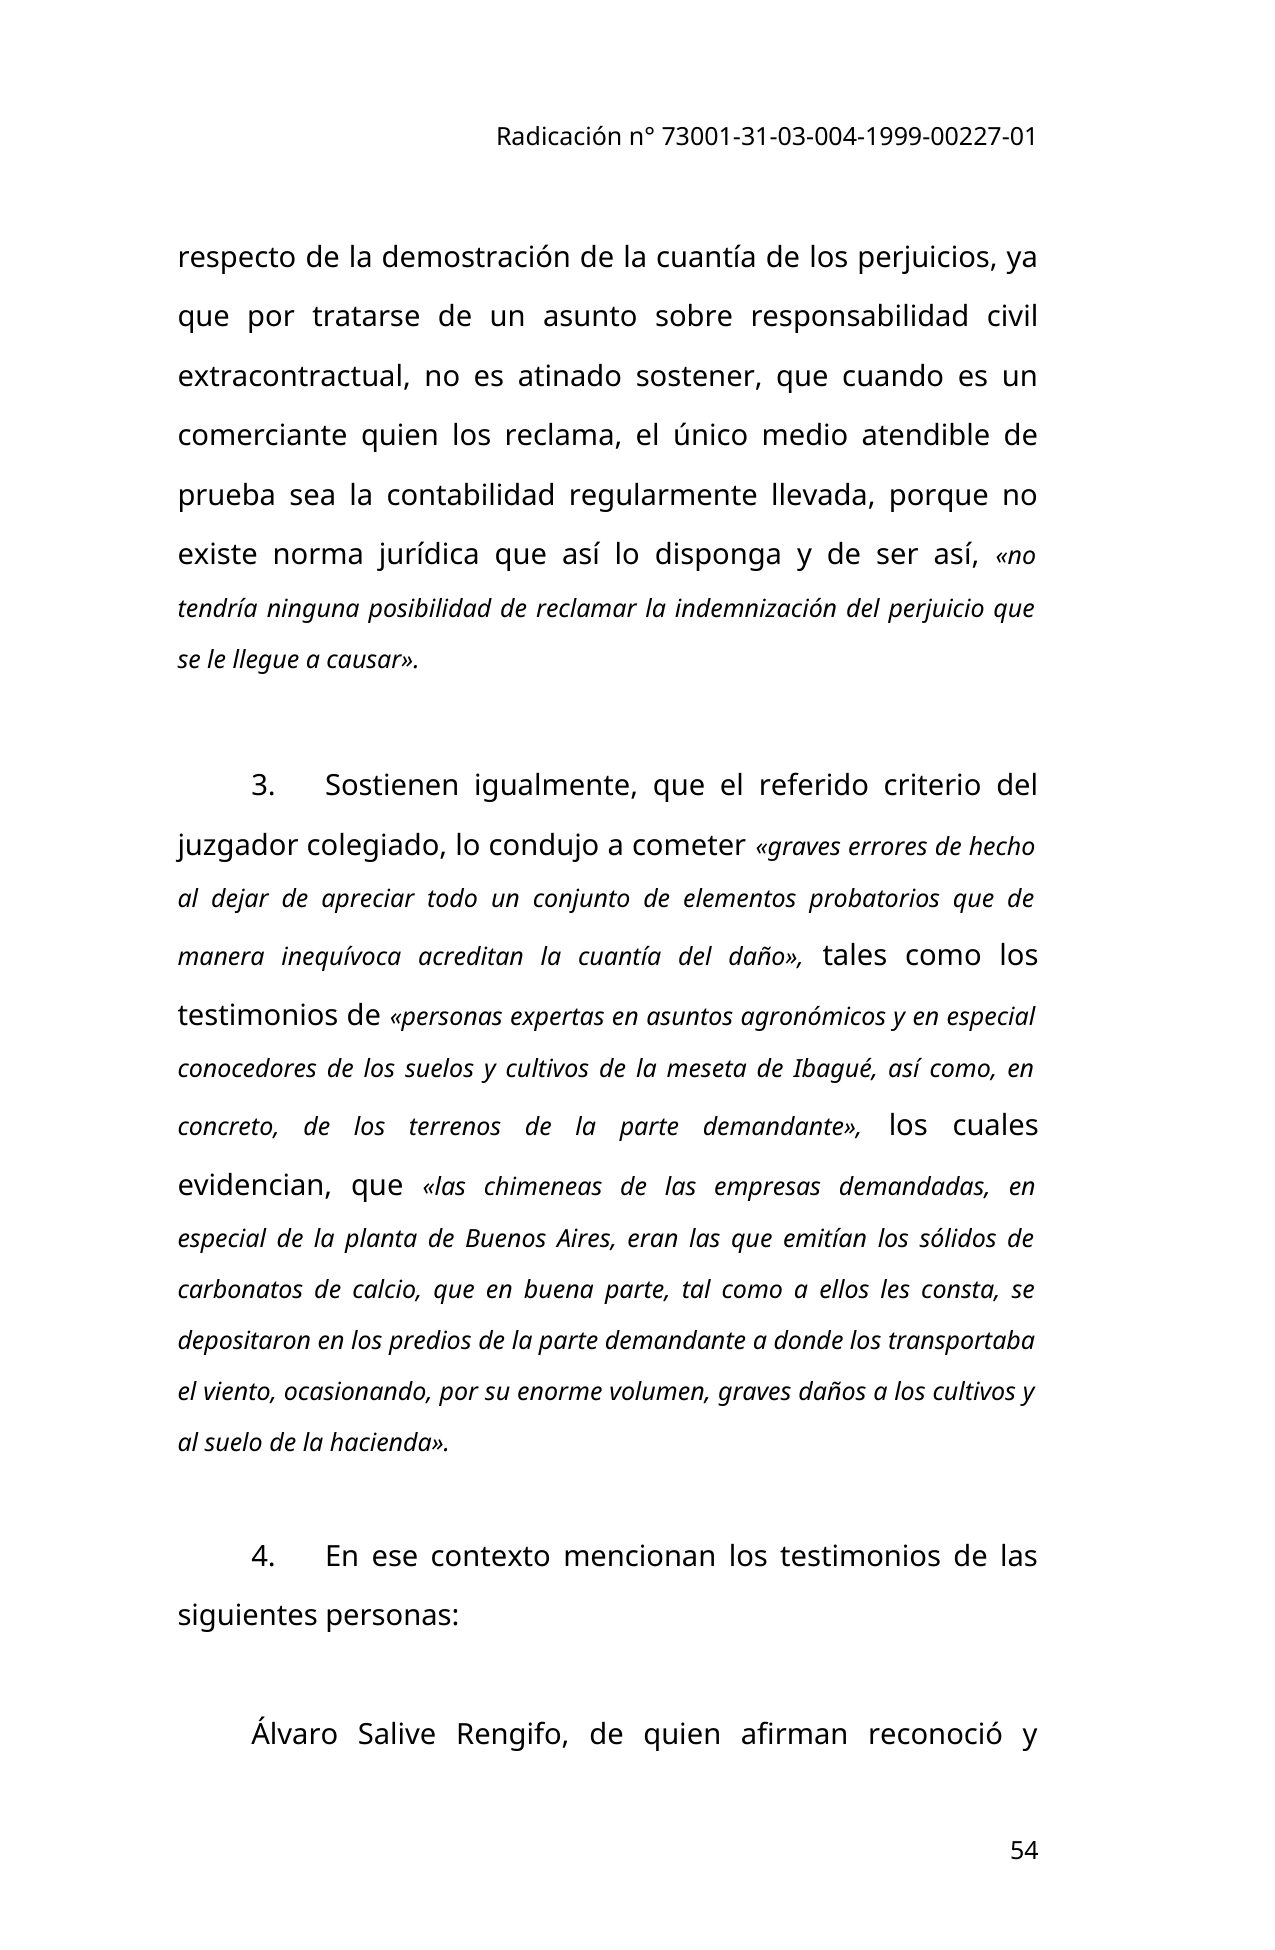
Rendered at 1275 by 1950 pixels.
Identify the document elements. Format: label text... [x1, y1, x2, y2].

text 4. En ese contexto mencionan los testimonios de las siguientes personas: [177, 1535, 1039, 1634]
text 3. Sostienen igualmente, que el referido criterio del juzgador colegiado, lo condujo a cometer «graves errores de hecho al dejar de apreciar todo un conjunto de elementos probatorios que de manera inequívoca acreditan la cuantía del daño», tales como los testimonios de «personas expertas en asuntos agronómicos y en especial conocedores de los suelos y cultivos de la meseta de Ibagué, así como, en concreto, de los terrenos de la parte demandante», los cuales evidencian, que «las chimeneas de las empresas demandadas, en especial de la planta de Buenos Aires, eran las que emitían los sólidos de carbonatos de calcio, que en buena parte, tal como a ellos les consta, se depositaron en los predios de la parte demandante a donde los transportaba el viento, ocasionando, por su enorme volumen, graves daños a los cultivos y al suelo de la hacienda». [177, 764, 1039, 1459]
